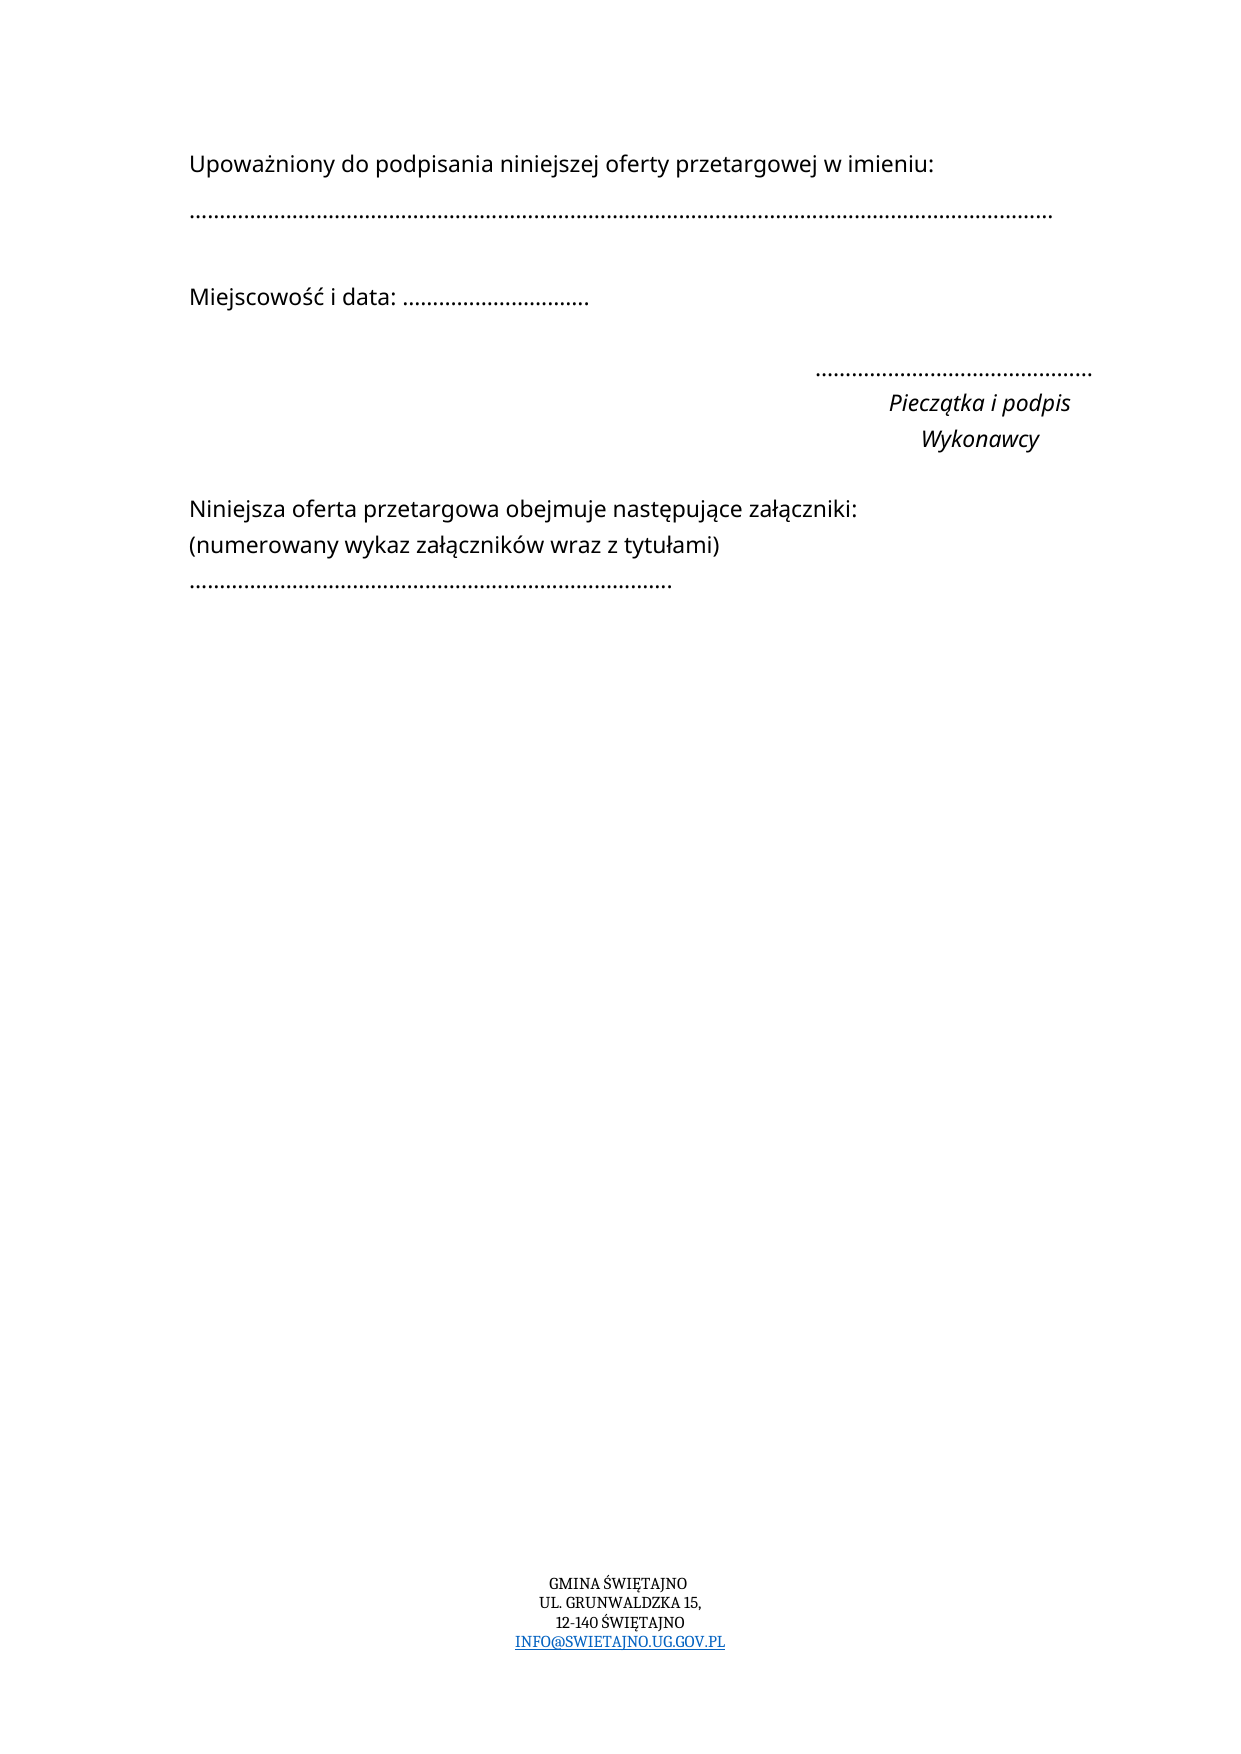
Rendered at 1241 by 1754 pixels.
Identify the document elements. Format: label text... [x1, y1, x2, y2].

text Pieczątka i podpis Wykonawcy [869, 383, 1093, 454]
text (numerowany wykaz załączników wraz z tytułami) [189, 525, 1093, 560]
text ……………………………………….……………………………. [189, 560, 1093, 596]
text Niniejsza oferta przetargowa obejmuje następujące załączniki: [189, 489, 1093, 525]
text Miejscowość i data: …………………………. [189, 277, 1093, 312]
text …………………………………………………………………………………..………………………………………… [189, 194, 1093, 226]
text ………….…………………………… [189, 348, 1093, 383]
text Upoważniony do podpisania niniejszej oferty przetargowej w imieniu: [189, 148, 1093, 179]
